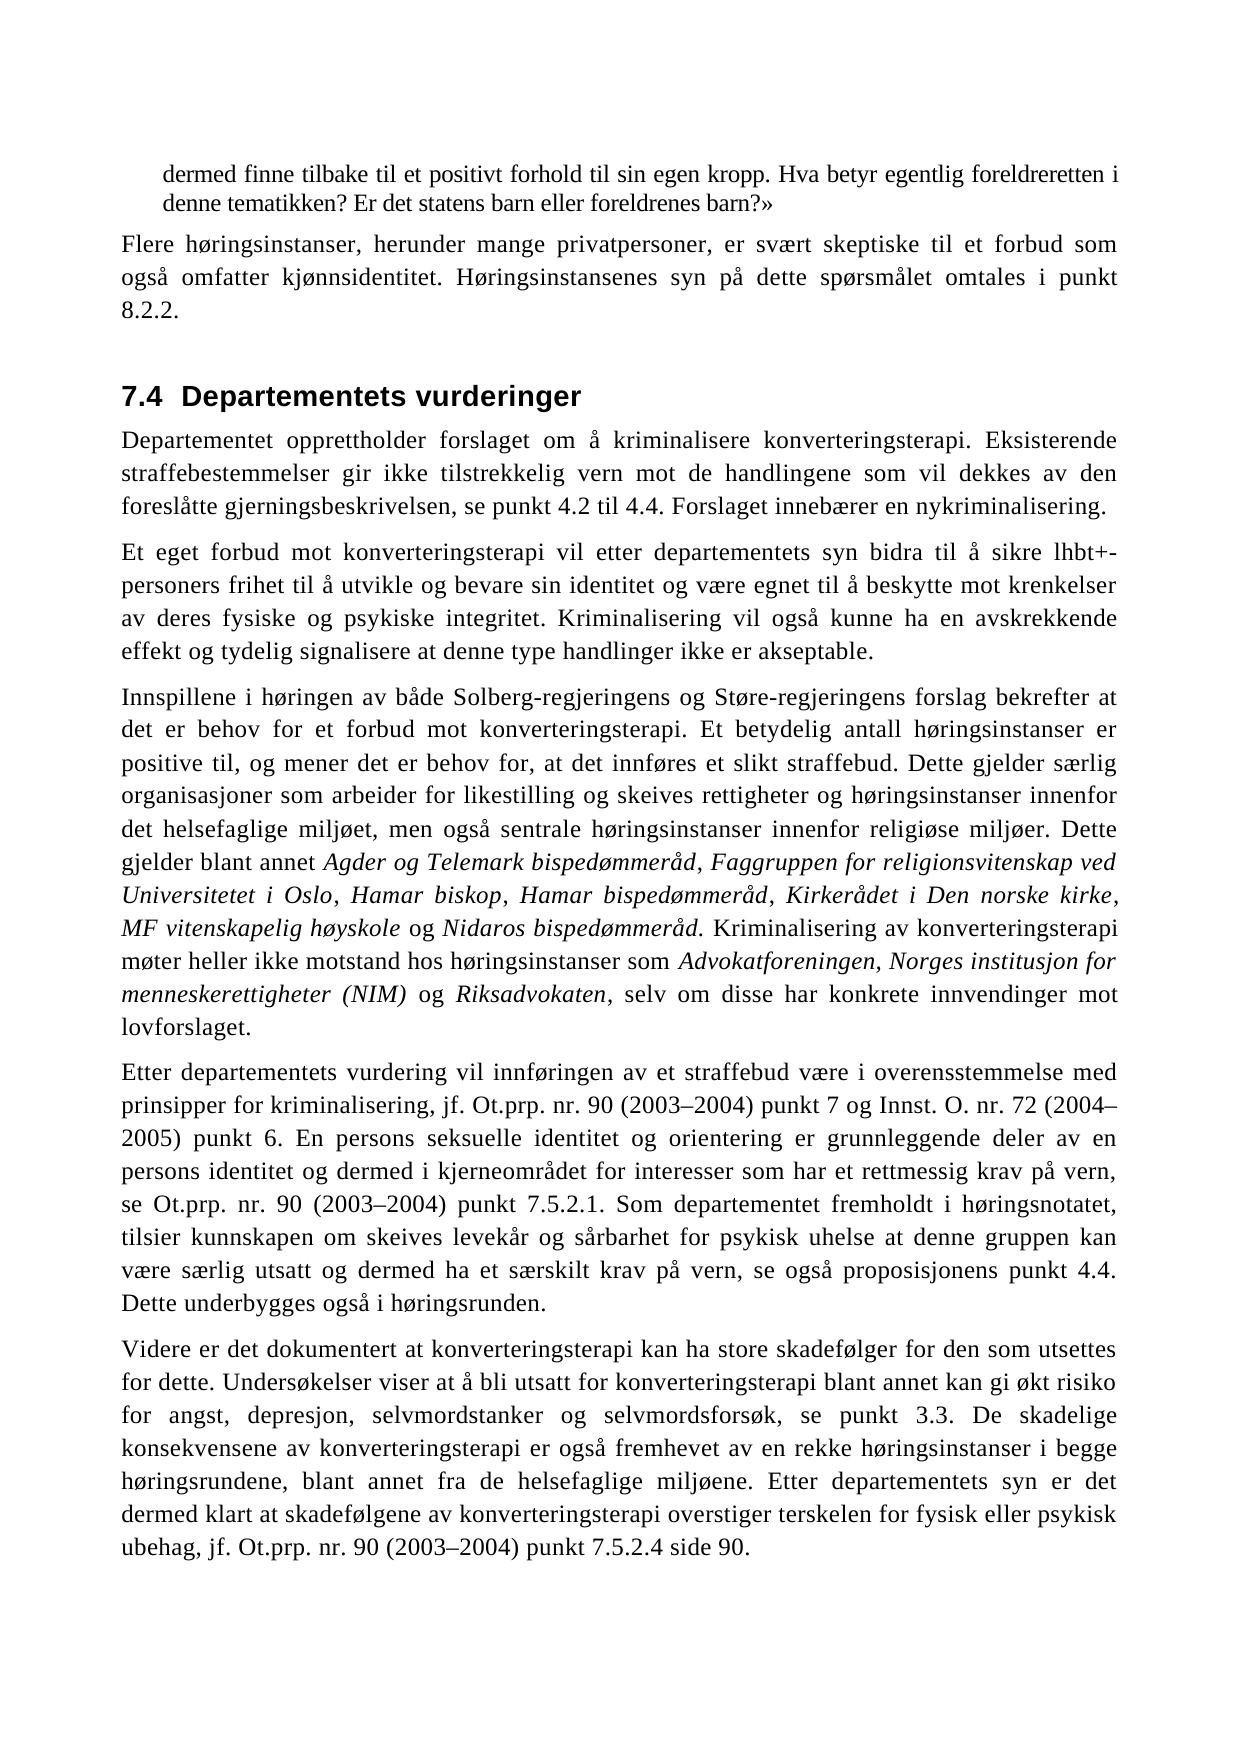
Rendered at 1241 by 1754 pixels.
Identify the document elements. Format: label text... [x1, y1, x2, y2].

text Flere høringsinstanser, herunder mange privatpersoner, er svært skeptiske til et forbud som også omfatter kjønnsidentitet. Høringsinstansenes syn på dette spørsmålet omtales i punkt 8.2.2. [121, 229, 1119, 324]
subtitle Departementets vurderinger [121, 378, 1119, 412]
text Departementet opprettholder forslaget om å kriminalisere konverteringsterapi. Eksisterende straffebestemmelser gir ikke tilstrekkelig vern mot de handlingene som vil dekkes av den foreslåtte gjerningsbeskrivelsen, se punkt 4.2 til 4.4. Forslaget innebærer en nykriminalisering. [121, 425, 1119, 520]
text Videre er det dokumentert at konverteringsterapi kan ha store skadefølger for den som utsettes for dette. Undersøkelser viser at å bli utsatt for konverteringsterapi blant annet kan gi økt risiko for angst, depresjon, selvmordstanker og selvmordsforsøk, se punkt 3.3. De skadelige konsekvensene av konverteringsterapi er også fremhevet av en rekke høringsinstanser i begge høringsrundene, blant annet fra de helsefaglige miljøene. Etter departementets syn er det dermed klart at skadefølgene av konverteringsterapi overstiger terskelen for fysisk eller psykisk ubehag, jf. Ot.prp. nr. 90 (2003–2004) punkt 7.5.2.4 side 90. [121, 1334, 1119, 1561]
text Et eget forbud mot konverteringsterapi vil etter departementets syn bidra til å sikre lhbt+-personers frihet til å utvikle og bevare sin identitet og være egnet til å beskytte mot krenkelser av deres fysiske og psykiske integritet. Kriminalisering vil også kunne ha en avskrekkende effekt og tydelig signalisere at denne type handlinger ikke er akseptable. [121, 537, 1119, 665]
text Etter departementets vurdering vil innføringen av et straffebud være i overensstemmelse med prinsipper for kriminalisering, jf. Ot.prp. nr. 90 (2003–2004) punkt 7 og Innst. O. nr. 72 (2004–2005) punkt 6. En persons seksuelle identitet og orientering er grunnleggende deler av en persons identitet og dermed i kjerneområdet for interesser som har et rettmessig krav på vern, se Ot.prp. nr. 90 (2003–2004) punkt 7.5.2.1. Som departementet fremholdt i høringsnotatet, tilsier kunnskapen om skeives levekår og sårbarhet for psykisk uhelse at denne gruppen kan være særlig utsatt og dermed ha et særskilt krav på vern, se også proposisjonens punkt 4.4. Dette underbygges også i høringsrunden. [121, 1057, 1119, 1317]
text Innspillene i høringen av både Solberg-regjeringens og Støre-regjeringens forslag bekrefter at det er behov for et forbud mot konverteringsterapi. Et betydelig antall høringsinstanser er positive til, og mener det er behov for, at det innføres et slikt straffebud. Dette gjelder særlig organisasjoner som arbeider for likestilling og skeives rettigheter og høringsinstanser innenfor det helsefaglige miljøet, men også sentrale høringsinstanser innenfor religiøse miljøer. Dette gjelder blant annet Agder og Telemark bispedømmeråd, Faggruppen for religionsvitenskap ved Universitetet i Oslo, Hamar biskop, Hamar bispedømmeråd, Kirkerådet i Den norske kirke, MF vitenskapelig høyskole og Nidaros bispedømmeråd. Kriminalisering av konverteringsterapi møter heller ikke motstand hos høringsinstanser som Advokatforeningen, Norges institusjon for menneskerettigheter (NIM) og Riksadvokaten, selv om disse har konkrete innvendinger mot lovforslaget. [121, 682, 1119, 1041]
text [162, 159, 1119, 217]
